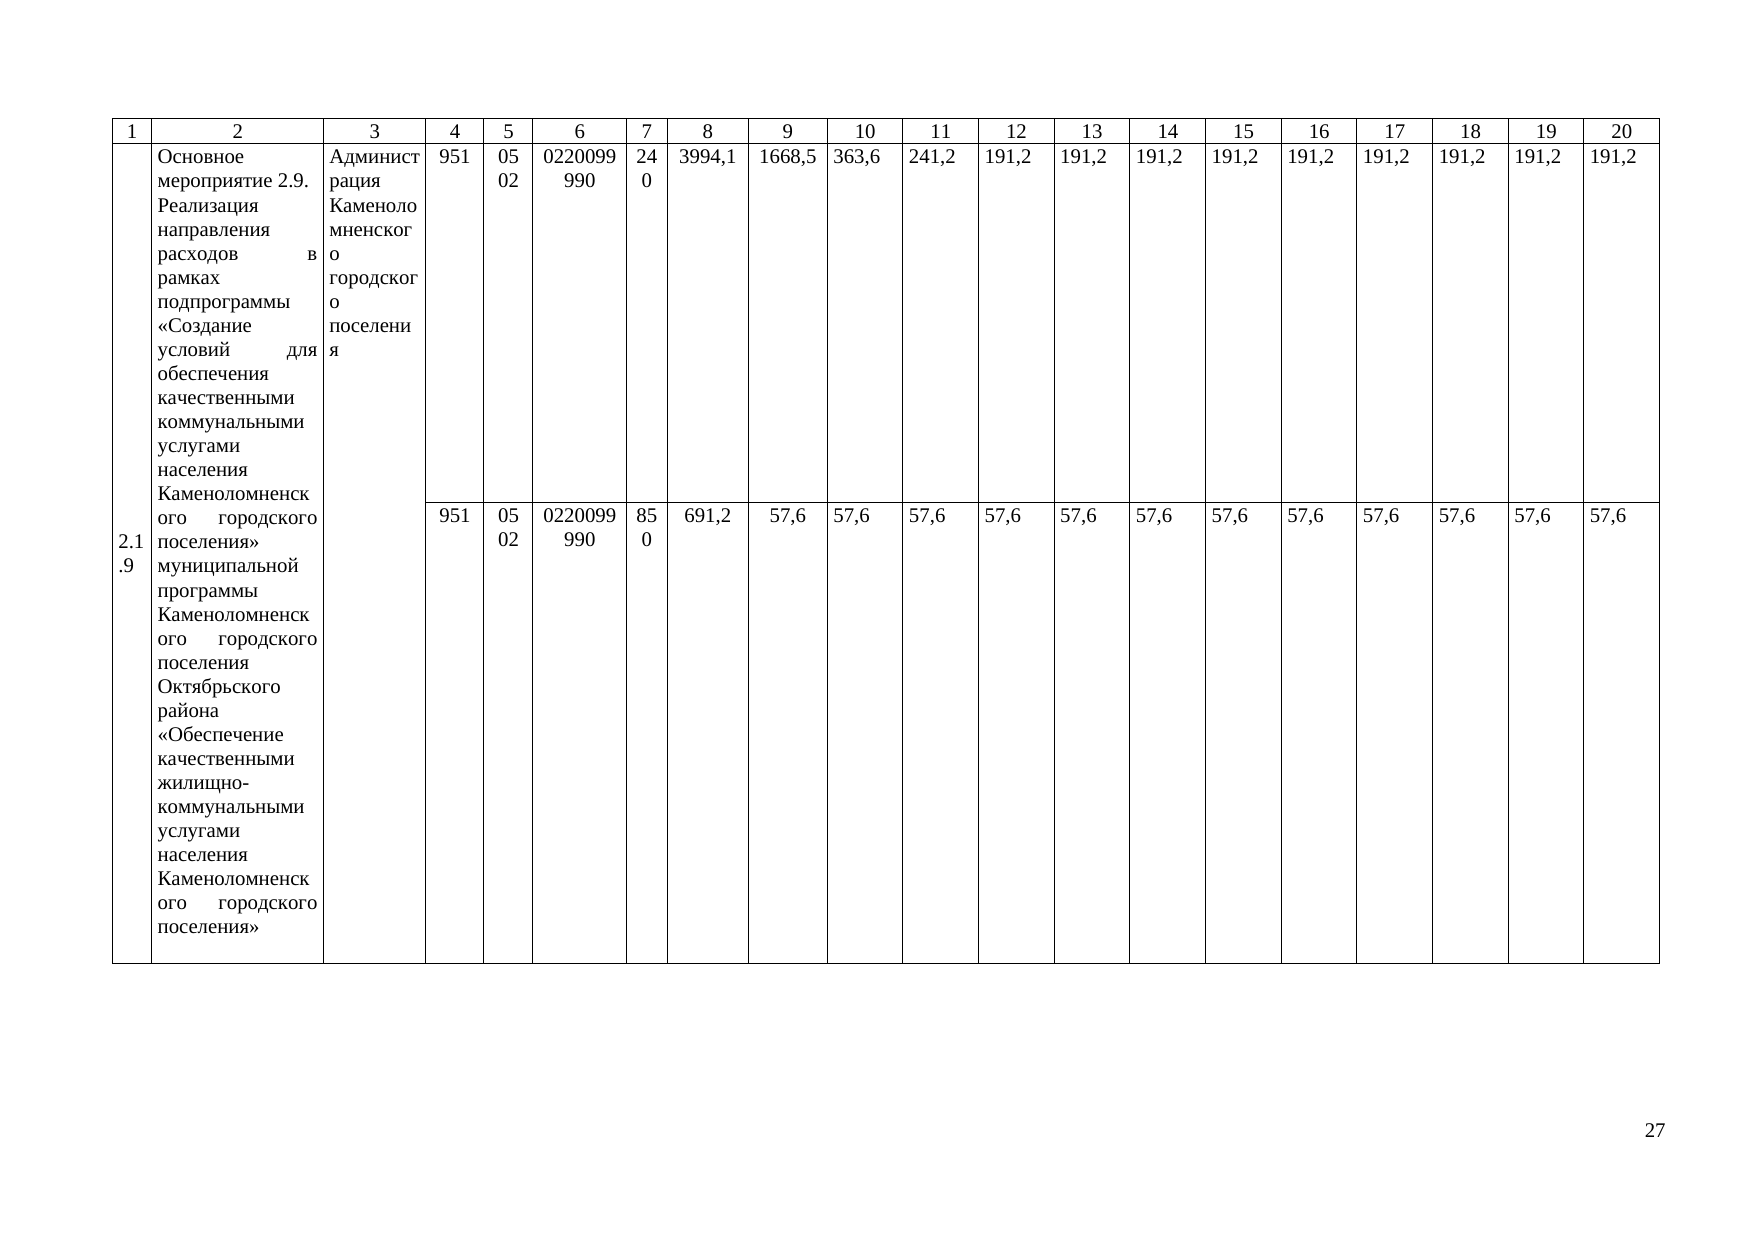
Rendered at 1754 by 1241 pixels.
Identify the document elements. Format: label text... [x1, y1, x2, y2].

table_cell 0220099990 [533, 144, 626, 502]
table_header 16 [1282, 119, 1356, 143]
table_cell 191,2 [1357, 144, 1432, 502]
table_header 14 [1130, 119, 1205, 143]
table_cell 2.1.9 [113, 144, 151, 962]
table_cell 57,6 [979, 503, 1054, 962]
table_cell 05 02 [484, 144, 532, 502]
table_header 10 [828, 119, 902, 143]
table_cell 191,2 [1130, 144, 1205, 502]
table_header 9 [749, 119, 827, 143]
table_cell 57,6 [1584, 503, 1659, 962]
table_cell 57,6 [1206, 503, 1281, 962]
table_cell 191,2 [979, 144, 1054, 502]
table_header 2 [152, 119, 323, 143]
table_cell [324, 144, 425, 962]
table_cell 191,2 [1584, 144, 1659, 502]
table_header 13 [1055, 119, 1129, 143]
table_header 8 [668, 119, 748, 143]
table_header 11 [903, 119, 978, 143]
table_cell 57,6 [903, 503, 978, 962]
table_header 15 [1206, 119, 1281, 143]
table_cell 57,6 [1509, 503, 1583, 962]
table_cell 951 [426, 503, 483, 962]
table_cell 57,6 [1357, 503, 1432, 962]
table_header 19 [1509, 119, 1583, 143]
table_cell 240 [627, 144, 667, 502]
table_cell 191,2 [1055, 144, 1129, 502]
table_cell 191,2 [1282, 144, 1356, 502]
table_header 17 [1357, 119, 1432, 143]
table_cell 05 02 [484, 503, 532, 962]
table_cell 191,2 [1509, 144, 1583, 502]
table_cell 1668,5 [749, 144, 827, 502]
table_header 18 [1433, 119, 1508, 143]
table_cell 57,6 [1433, 503, 1508, 962]
table_cell 951 [426, 144, 483, 502]
table_cell 363,6 [828, 144, 902, 502]
table_header 5 [484, 119, 532, 143]
table_cell 57,6 [1055, 503, 1129, 962]
table_cell Основное мероприятие 2.9. Реализация направления расходов в рамках подпрограммы «Создание условий для обеспечения качественными коммунальными услугами населения Каменоломненского городского поселения» муниципальной программы Каменоломненского городского поселения Октябрьского района «Обеспечение качественными жилищно-коммунальными услугами населения Каменоломненского городского поселения» [152, 144, 323, 962]
table_header 6 [533, 119, 626, 143]
table_header 3 [324, 119, 425, 143]
table_header 12 [979, 119, 1054, 143]
table_cell 0220099990 [533, 503, 626, 962]
table_cell 241,2 [903, 144, 978, 502]
table_cell 691,2 [668, 503, 748, 962]
table_cell 191,2 [1206, 144, 1281, 502]
table_header 7 [627, 119, 667, 143]
table_cell 850 [627, 503, 667, 962]
table_cell 57,6 [1130, 503, 1205, 962]
table_cell 3994,1 [668, 144, 748, 502]
table_header 4 [426, 119, 483, 143]
table_header 20 [1584, 119, 1659, 143]
table_cell 57,6 [1282, 503, 1356, 962]
table_header 1 [113, 119, 151, 143]
table_cell 57,6 [749, 503, 827, 962]
table_cell 57,6 [828, 503, 902, 962]
table_cell 191,2 [1433, 144, 1508, 502]
